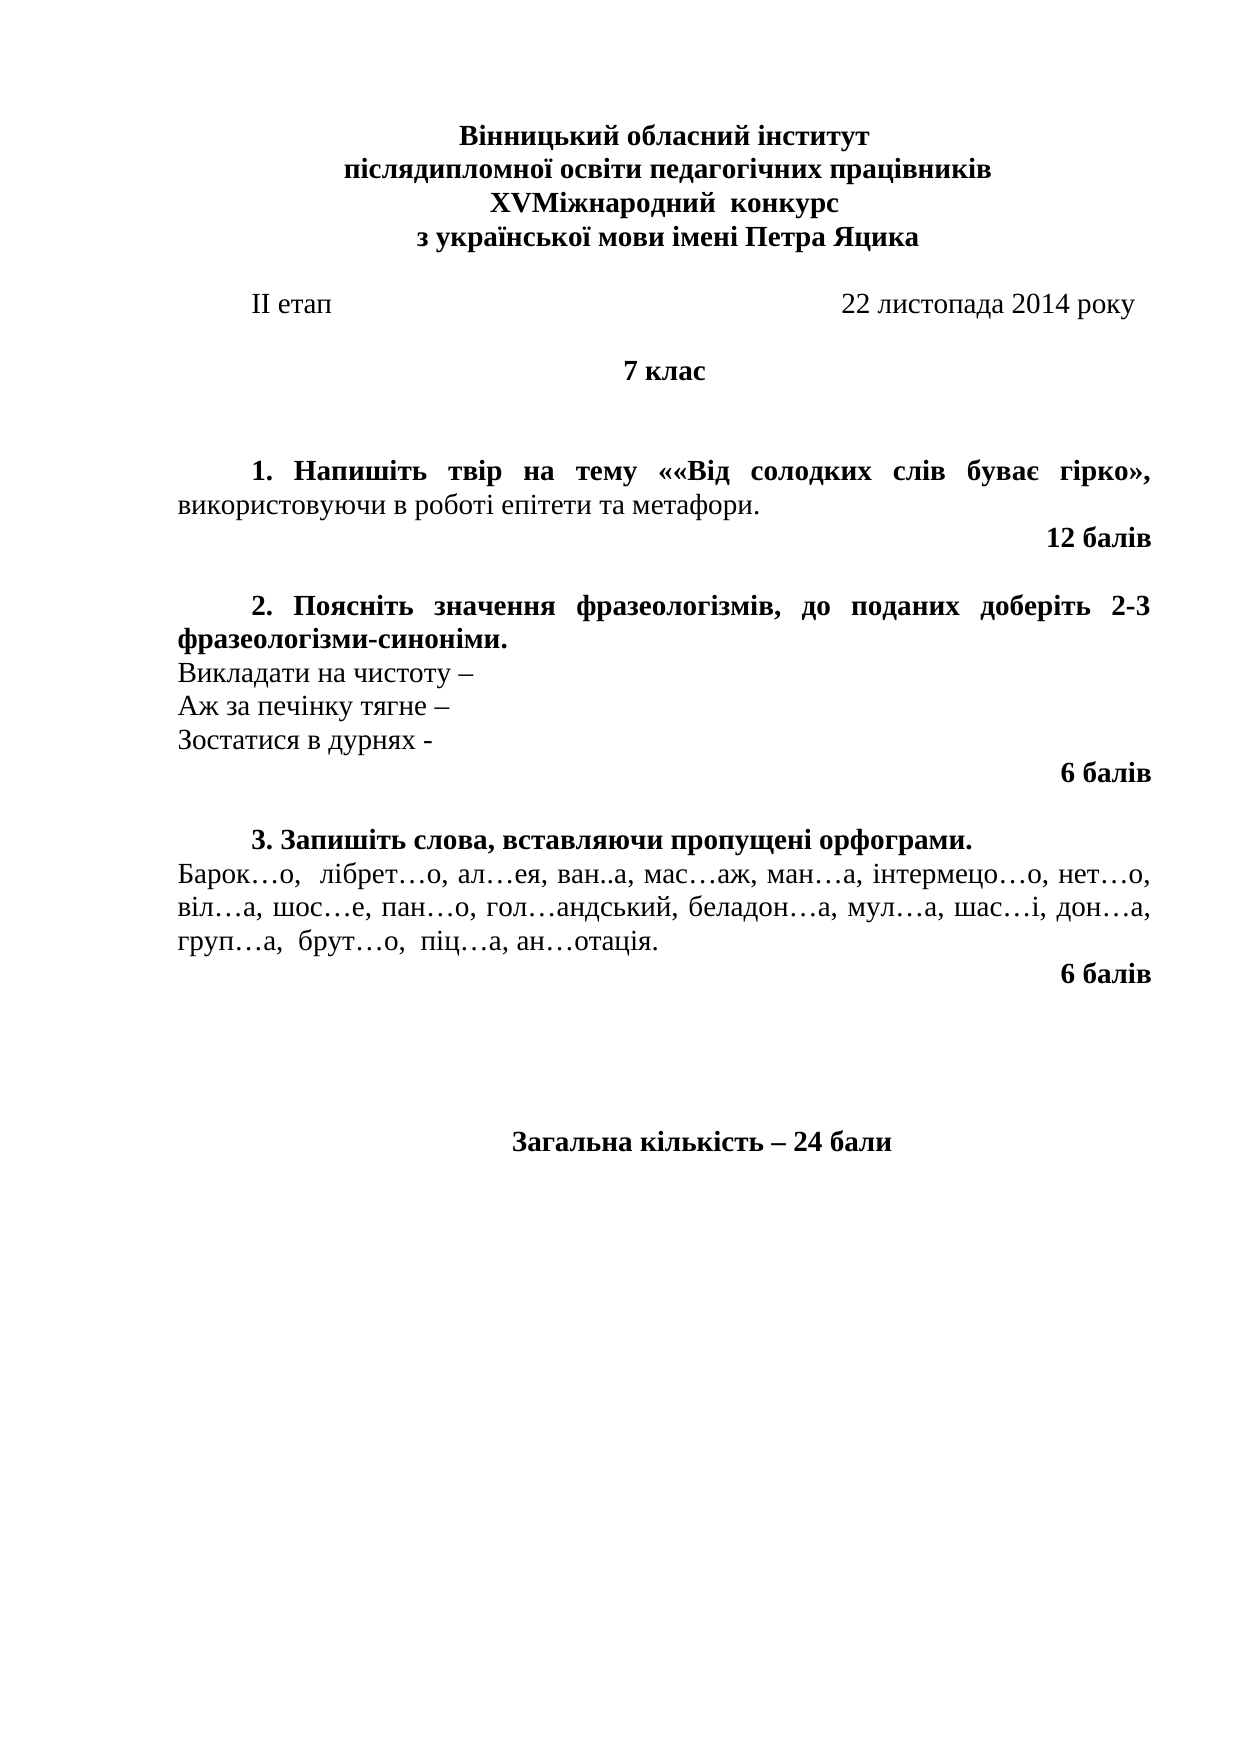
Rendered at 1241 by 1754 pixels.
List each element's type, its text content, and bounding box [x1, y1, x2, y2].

text ІІ етап 22 листопада 2014 року [177, 286, 1152, 319]
text з української мови імені Петра Яцика [177, 219, 1152, 252]
text Аж за печінку тягне – [177, 688, 1152, 722]
text післядипломної освіти педагогічних працівників [177, 152, 1152, 185]
text 6 балів [177, 755, 1152, 789]
text 6 балів [177, 957, 1152, 990]
text ХVМіжнародний конкурс [177, 185, 1152, 219]
text 1. Напишіть твір на тему ««Від солодких слів буває гірко», використовуючи в роботі епітети та метафори. [177, 453, 1152, 521]
text Викладати на чистоту – [177, 655, 1152, 688]
text 2. Поясніть значення фразеологізмів, до поданих доберіть 2-3 фразеологізми-синоніми. [177, 588, 1152, 655]
text Барок…о, лібрет…о, ал…ея, ван..а, мас…аж, ман…а, інтермецо…о, нет…о, віл…а, шос…е, пан…о, гол…андський, беладон…а, мул…а, шас…і, дон…а, груп…а, брут…о, піц…а, ан…отація. [177, 856, 1152, 957]
text Вінницький обласний інститут [177, 118, 1152, 152]
text Зостатися в дурнях - [177, 722, 1152, 755]
text 12 балів [177, 521, 1152, 554]
text 3. Запишіть слова, вставляючи пропущені орфограми. [177, 822, 1152, 856]
text Загальна кількість – 24 бали [252, 1124, 1152, 1158]
text 7 клас [177, 353, 1152, 386]
